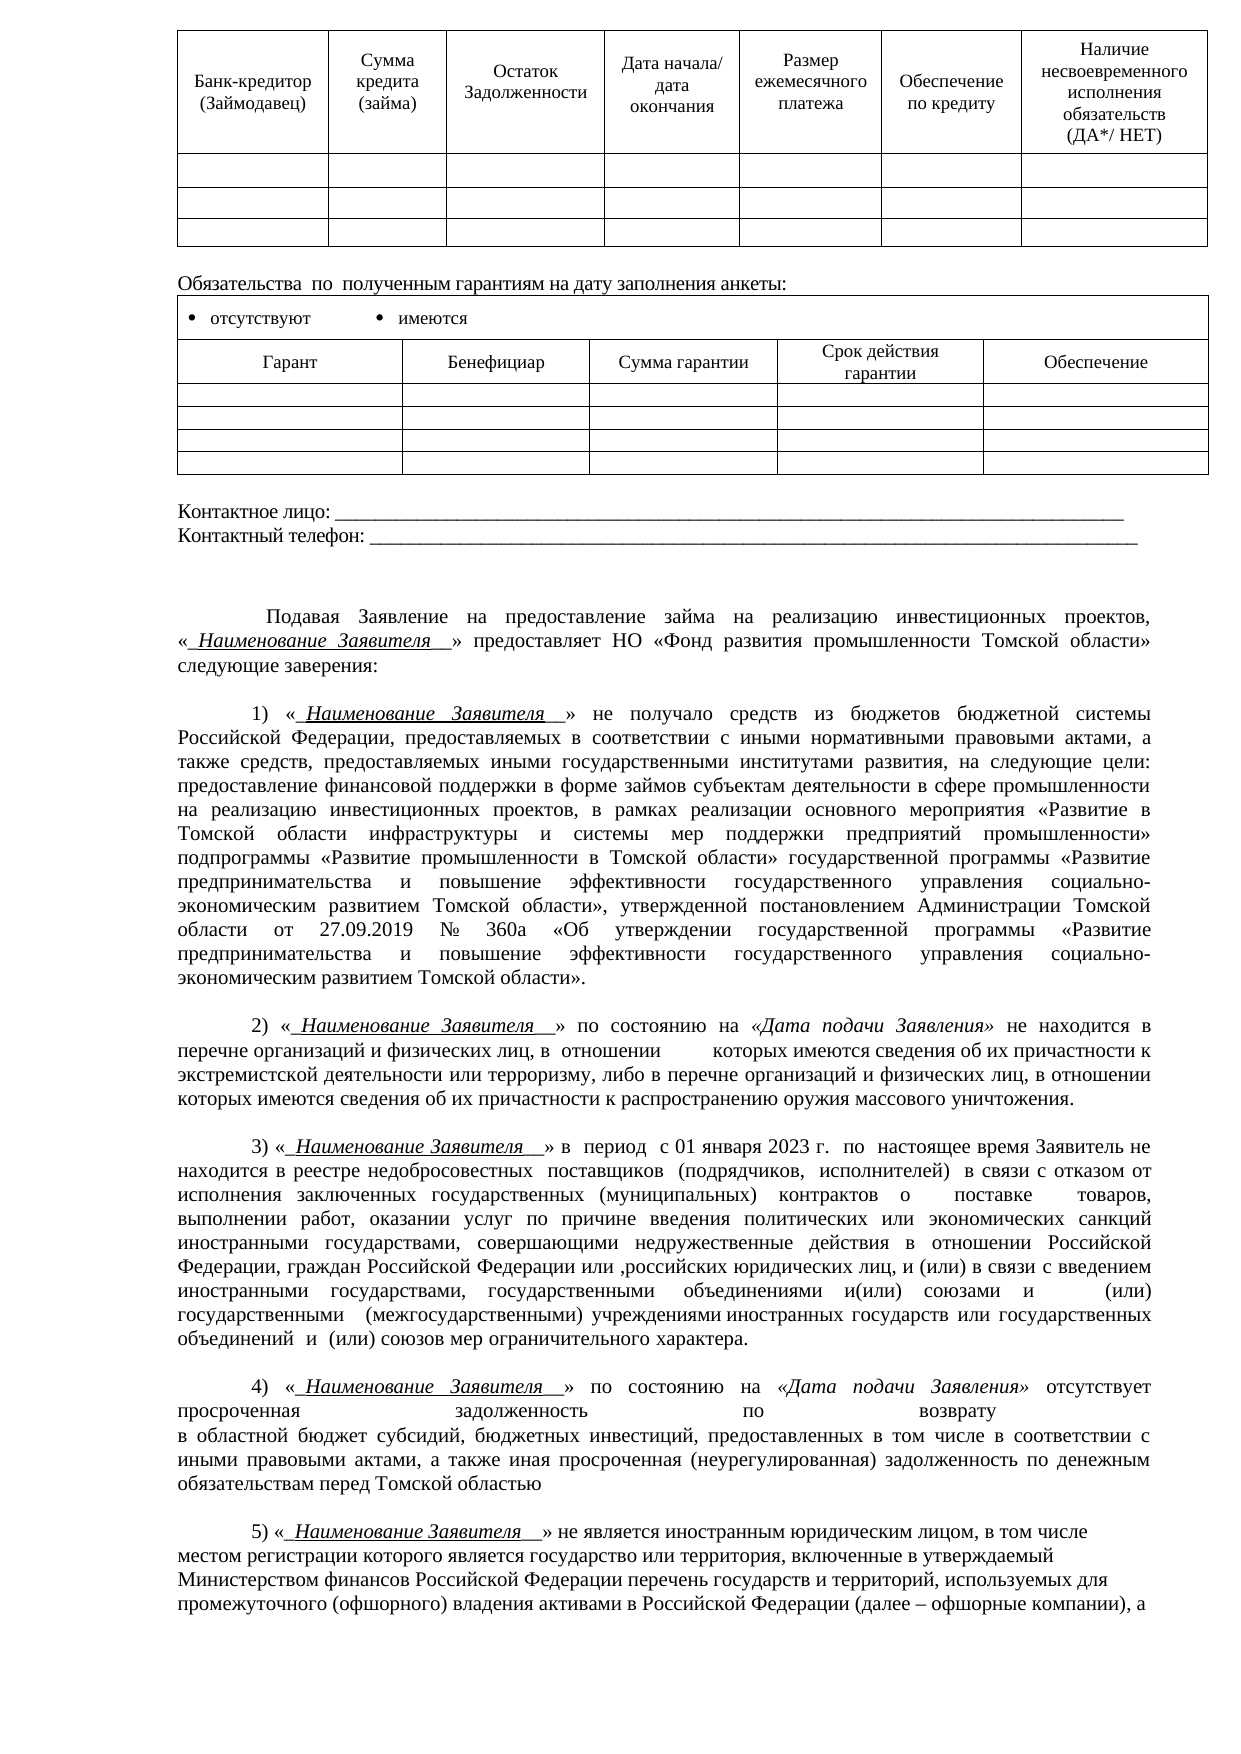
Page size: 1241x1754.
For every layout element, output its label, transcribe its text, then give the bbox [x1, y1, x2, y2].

table_cell [984, 430, 1208, 451]
text Обязательства по полученным гарантиям на дату заполнения анкеты: [177, 271, 1152, 295]
table_cell [403, 430, 589, 451]
table_cell [882, 154, 1021, 187]
table_cell [740, 219, 881, 246]
table_cell [605, 219, 739, 246]
table_cell Срок действия гарантии [778, 340, 983, 383]
table_cell [178, 407, 402, 428]
table_cell Размер ежемесячного платежа [740, 31, 881, 153]
text 4) «_Наименование Заявителя__» по состоянию на «Дата подачи Заявления» отсутствует просроченная задолженность по возврату в областной бюджет субсидий, бюджетных инвестиций, предоставленных в том числе в соответствии с иными правовыми актами, а также иная просроченная (неурегулированная) задолженность по денежным обязательствам перед Томской областью [177, 1374, 1152, 1495]
table_cell [178, 452, 402, 474]
table_cell [778, 407, 983, 428]
table_cell [1022, 219, 1207, 246]
table_cell Обеспечение по кредиту [882, 31, 1021, 153]
table_cell [447, 154, 604, 187]
table_cell [984, 407, 1208, 428]
table_cell Сумма кредита (займа) [329, 31, 446, 153]
table_cell [590, 407, 777, 428]
table_cell Сумма гарантии [590, 340, 777, 383]
table_header отсутствуют имеются [178, 296, 1208, 339]
table_cell [329, 154, 446, 187]
table_cell Гарант [178, 340, 402, 383]
table_cell [178, 188, 328, 218]
table_cell [605, 154, 739, 187]
table_cell [984, 452, 1208, 474]
table_cell Обеспечение [984, 340, 1208, 383]
text 2) «_Наименование Заявителя__» по состоянию на «Дата подачи Заявления» не находится в перечне организаций и физических лиц, в отношении которых имеются сведения об их причастности к экстремистской деятельности или терроризму, либо в перечне организаций и физических лиц, в отношении которых имеются сведения об их причастности к распространению оружия массового уничтожения. [177, 1013, 1152, 1110]
table_cell [178, 219, 328, 246]
table_cell Наличие несвоевременного исполнения обязательств (ДА*/ НЕТ) [1022, 31, 1207, 153]
table_cell Дата начала/ дата окончания [605, 31, 739, 153]
table_cell [740, 188, 881, 218]
table_cell [882, 219, 1021, 246]
text Подавая Заявление на предоставление займа на реализацию инвестиционных проектов, «_Наименование Заявителя__» предоставляет НО «Фонд развития промышленности Томской области» следующие заверения: [177, 604, 1152, 677]
table_cell [329, 219, 446, 246]
table_cell Банк-кредитор (Займодавец) [178, 31, 328, 153]
table_cell [590, 384, 777, 406]
table_cell [778, 430, 983, 451]
table_cell [778, 384, 983, 406]
table_cell [882, 188, 1021, 218]
table_cell [178, 384, 402, 406]
table_cell [447, 188, 604, 218]
table_cell [403, 407, 589, 428]
table_cell [178, 430, 402, 451]
table_cell [1022, 154, 1207, 187]
table_cell [329, 188, 446, 218]
table_cell [590, 452, 777, 474]
text Контактный телефон: ____________________________________________________________________________ [177, 523, 1152, 547]
text 1) «_Наименование Заявителя__» не получало средств из бюджетов бюджетной системы Российской Федерации, предоставляемых в соответствии с иными нормативными правовыми актами, а также средств, предоставляемых иными государственными институтами развития, на следующие цели: предоставление финансовой поддержки в форме займов субъектам деятельности в сфере промышленности на реализацию инвестиционных проектов, в рамках реализации основного мероприятия «Развитие в Томской области инфраструктуры и системы мер поддержки предприятий промышленности» подпрограммы «Развитие промышленности в Томской области» государственной программы «Развитие предпринимательства и повышение эффективности государственного управления социально-экономическим развитием Томской области», утвержденной постановлением Администрации Томской области от 27.09.2019 № 360а «Об утверждении государственной программы «Развитие предпринимательства и повышение эффективности государственного управления социально-экономическим развитием Томской области». [177, 701, 1152, 989]
table_cell [778, 452, 983, 474]
table_cell Бенефициар [403, 340, 589, 383]
text Контактное лицо: ______________________________________________________________________________ [177, 499, 1152, 523]
table_cell [740, 154, 881, 187]
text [177, 1519, 1152, 1615]
table_cell [1022, 188, 1207, 218]
text 3) «_Наименование Заявителя__» в период с 01 января 2023 г. по настоящее время Заявитель не находится в реестре недобросовестных поставщиков (подрядчиков, исполнителей) в связи с отказом от исполнения заключенных государственных (муниципальных) контрактов о поставке товаров, выполнении работ, оказании услуг по причине введения политических или экономических санкций иностранными государствами, совершающими недружественные действия в отношении Российской Федерации, граждан Российской Федерации или ,российских юридических лиц, и (или) в связи с введением иностранными государствами, государственными объединениями и(или) союзами и (или) государственными (межгосударственными) учреждениями иностранных государств или государственных объединений и (или) союзов мер ограничительного характера. [177, 1134, 1152, 1350]
table_cell [605, 188, 739, 218]
table_cell Остаток Задолженности [447, 31, 604, 153]
table_cell [984, 384, 1208, 406]
table_cell [403, 452, 589, 474]
table_cell [178, 154, 328, 187]
table_cell [403, 384, 589, 406]
table_cell [590, 430, 777, 451]
table_cell [447, 219, 604, 246]
